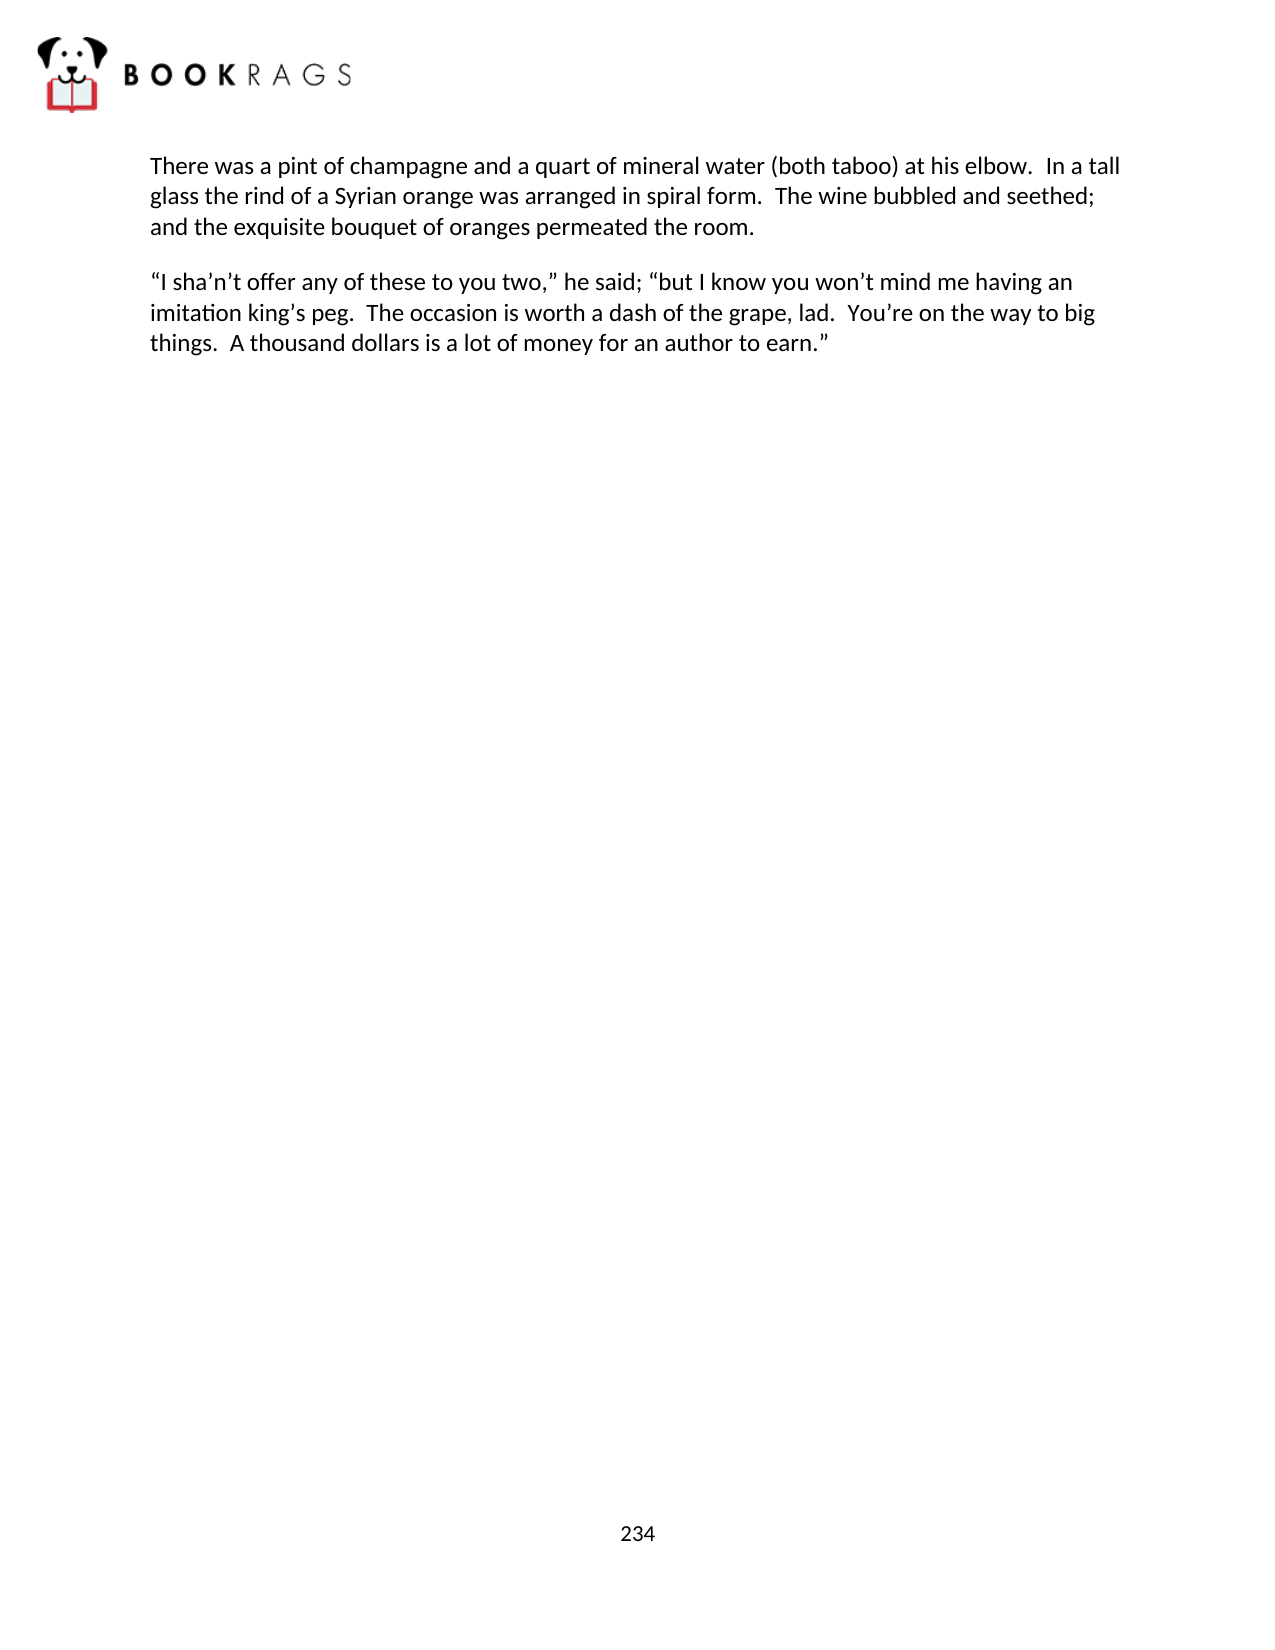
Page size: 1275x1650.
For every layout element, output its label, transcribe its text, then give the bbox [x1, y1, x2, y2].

text “I sha’n’t offer any of these to you two,” he said; “but I know you won’t mind me having an imitation king’s peg. The occasion is worth a dash of the grape, lad. You’re on the way to big things. A thousand dollars is a lot of money for an author to earn.” [150, 267, 1125, 358]
picture [37, 37, 351, 113]
text There was a pint of champagne and a quart of mineral water (both taboo) at his elbow. In a tall glass the rind of a Syrian orange was arranged in spiral form. The wine bubbled and seethed; and the exquisite bouquet of oranges permeated the room. [150, 150, 1125, 242]
